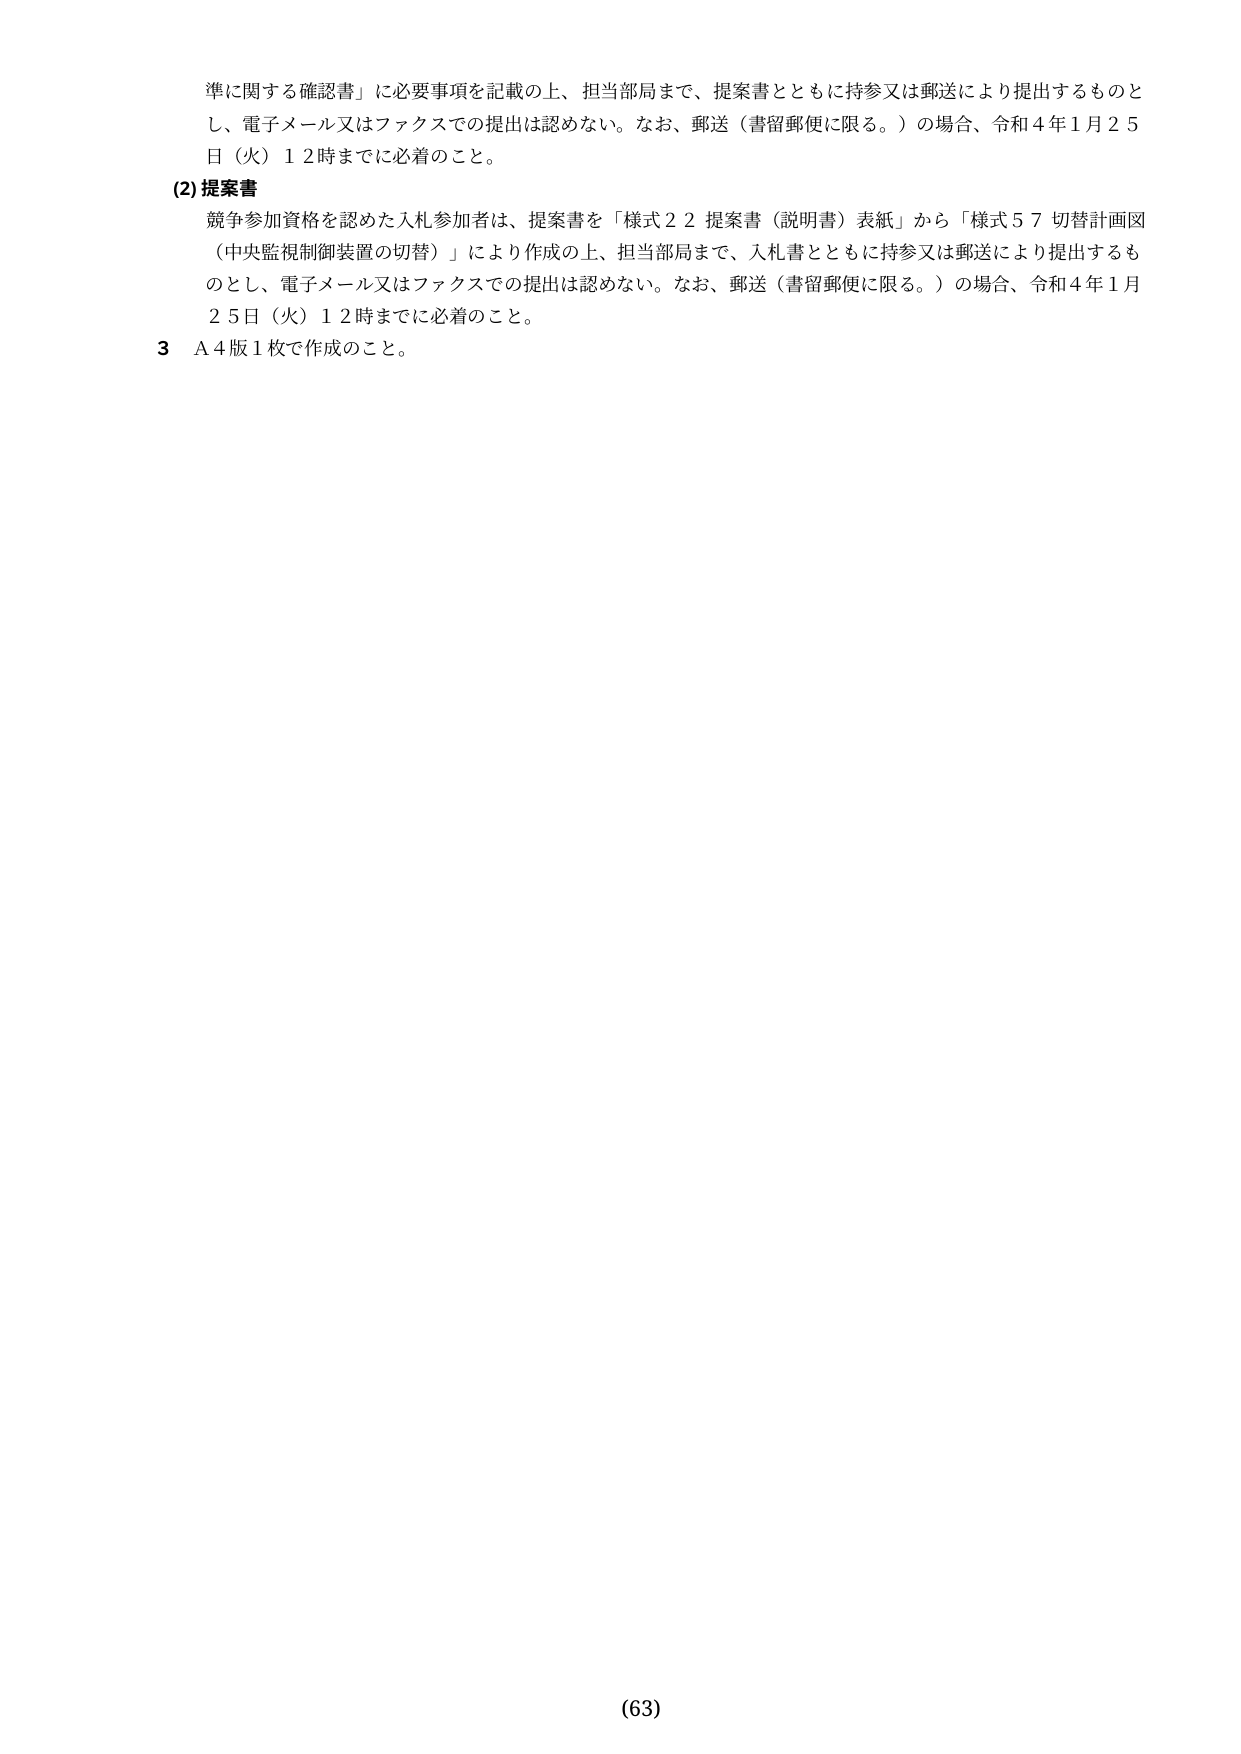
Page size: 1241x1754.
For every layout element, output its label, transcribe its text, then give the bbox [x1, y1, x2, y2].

text ３ Ａ４版１枚で作成のこと。 [135, 332, 1146, 364]
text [205, 75, 1146, 171]
text 競争参加資格を認めた入札参加者は、提案書を「様式２２ 提案書（説明書）表紙」から「様式５７ 切替計画図（中央監視制御装置の切替）」により作成の上、担当部局まで、入札書とともに持参又は郵送により提出するものとし、電子メール又はファクスでの提出は認めない。なお、郵送（書留郵便に限る。）の場合、令和４年１月２５日（火）１２時までに必着のこと。 [205, 203, 1146, 332]
text (2) 提案書 [135, 171, 1146, 203]
